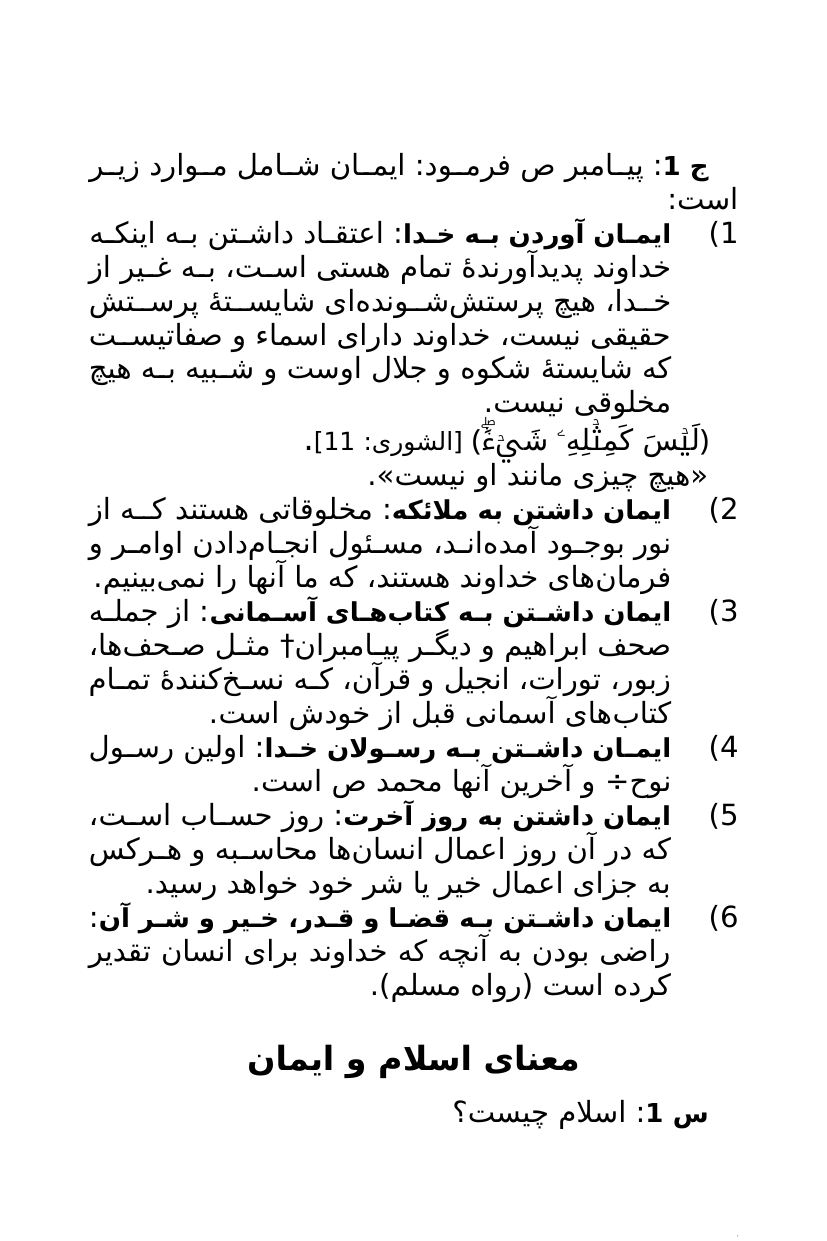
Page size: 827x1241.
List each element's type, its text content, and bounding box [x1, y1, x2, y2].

text ﴿لَيۡسَ كَمِثۡلِهِۦ شَيۡءٞۖ﴾ [الشوری: 11]. [89, 420, 738, 459]
text معنای اسلام و ایمان [89, 1039, 738, 1078]
text ج 1: پیامبر ص فرمود: ایمان شامل موارد زیر است: [89, 148, 738, 216]
list ایمان داشتن به کتاب‌های آسمانی: از جمله صحف ابراهیم و دیگر پیامبران† مثل صحف‌ها، زبور، تورات، انجیل و قرآن، که نسخ‌کنندۀ تمام کتاب‌های آسمانی قبل از خودش است. [89, 594, 708, 730]
list ایمان داشتن به رسولان خدا: اولین رسول نوح÷ و آخرین آنها محمد ص است. [89, 730, 708, 798]
list ایمان داشتن به روز آخرت: روز حساب است، که در آن روز اعمال انسان‌ها محاسبه و هرکس به جزای اعمال خیر یا شر خود خواهد رسید. [89, 798, 708, 900]
list ایمان آوردن به خدا: اعتقاد داشتن به اینکه خداوند پدیدآورندۀ تمام هستی است، به غیر از خدا، هیچ پرستش‌شونده‌ای شایستۀ پرستش حقیقی نیست، خداوند دارای اسماء و صفاتیست که شایستۀ شکوه و جلال اوست و شبیه به هیچ مخلوقی نیست. [89, 216, 708, 420]
text «هیچ چیزی مانند او نیست». [89, 459, 738, 493]
text س 1: اسلام چیست؟ [89, 1095, 738, 1129]
list ایمان داشتن به ملائکه: مخلوقاتی هستند که از نور بوجود آمده‌اند، مسئول انجام‌دادن اوامر و فرمان‌های خداوند هستند، که ما آنها را نمی‌بینیم. [89, 493, 708, 594]
list ایمان داشتن به قضا و قدر، خیر و شر آن: راضی بودن به آنچه که خداوند برای انسان تقدیر کرده است (رواه مسلم). [89, 900, 708, 1002]
